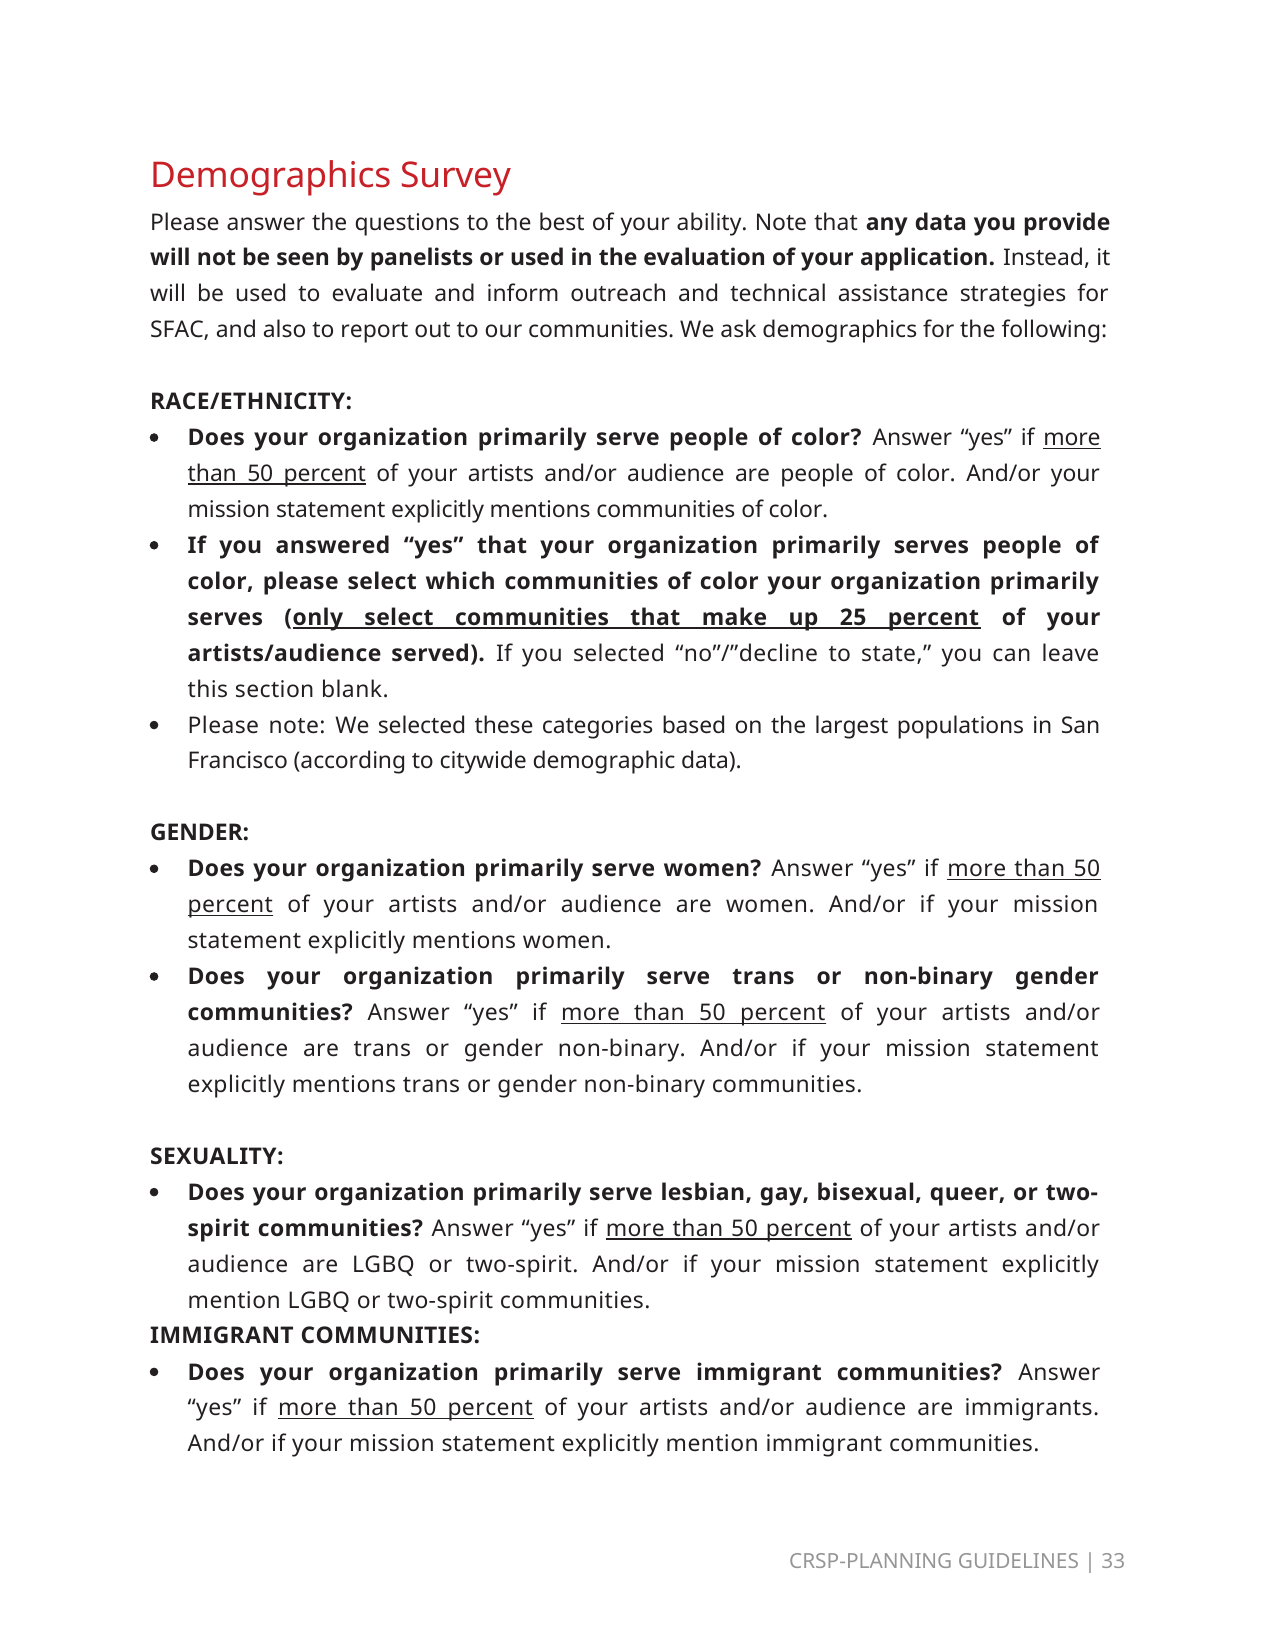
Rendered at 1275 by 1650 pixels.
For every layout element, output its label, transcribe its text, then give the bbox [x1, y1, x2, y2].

text RACE/ETHNICITY: [150, 385, 1100, 416]
list Does your organization primarily serve lesbian, gay, bisexual, queer, or two-spirit communities? Answer “yes” if more than 50 percent of your artists and/or audience are LGBQ or two-spirit. And/or if your mission statement explicitly mention LGBQ or two-spirit communities. [150, 1176, 1100, 1315]
text IMMIGRANT COMMUNITIES: [150, 1319, 1100, 1351]
list Does your organization primarily serve immigrant communities? Answer “yes” if more than 50 percent of your artists and/or audience are immigrants. And/or if your mission statement explicitly mention immigrant communities. [150, 1355, 1100, 1458]
list If you answered “yes” that your organization primarily serves people of color, please select which communities of color your organization primarily serves (only select communities that make up 25 percent of your artists/audience served). If you selected “no”/”decline to state,” you can leave this section blank. [150, 529, 1100, 704]
subtitle Demographics Survey [150, 150, 1125, 198]
text SEXUALITY: [150, 1140, 1100, 1171]
text Please answer the questions to the best of your ability. Note that any data you provide will not be seen by panelists or used in the evaluation of your application. Instead, it will be used to evaluate and inform outreach and technical assistance strategies for SFAC, and also to report out to our communities. We ask demographics for the following: [150, 205, 1110, 344]
list Does your organization primarily serve women? Answer “yes” if more than 50 percent of your artists and/or audience are women. And/or if your mission statement explicitly mentions women. [150, 852, 1100, 955]
list Please note: We selected these categories based on the largest populations in San Francisco (according to citywide demographic data). [150, 708, 1100, 776]
list Does your organization primarily serve trans or non-binary gender communities? Answer “yes” if more than 50 percent of your artists and/or audience are trans or gender non-binary. And/or if your mission statement explicitly mentions trans or gender non-binary communities. [150, 960, 1100, 1099]
text GENDER: [150, 816, 1100, 848]
list Does your organization primarily serve people of color? Answer “yes” if more than 50 percent of your artists and/or audience are people of color. And/or your mission statement explicitly mentions communities of color. [150, 421, 1100, 524]
